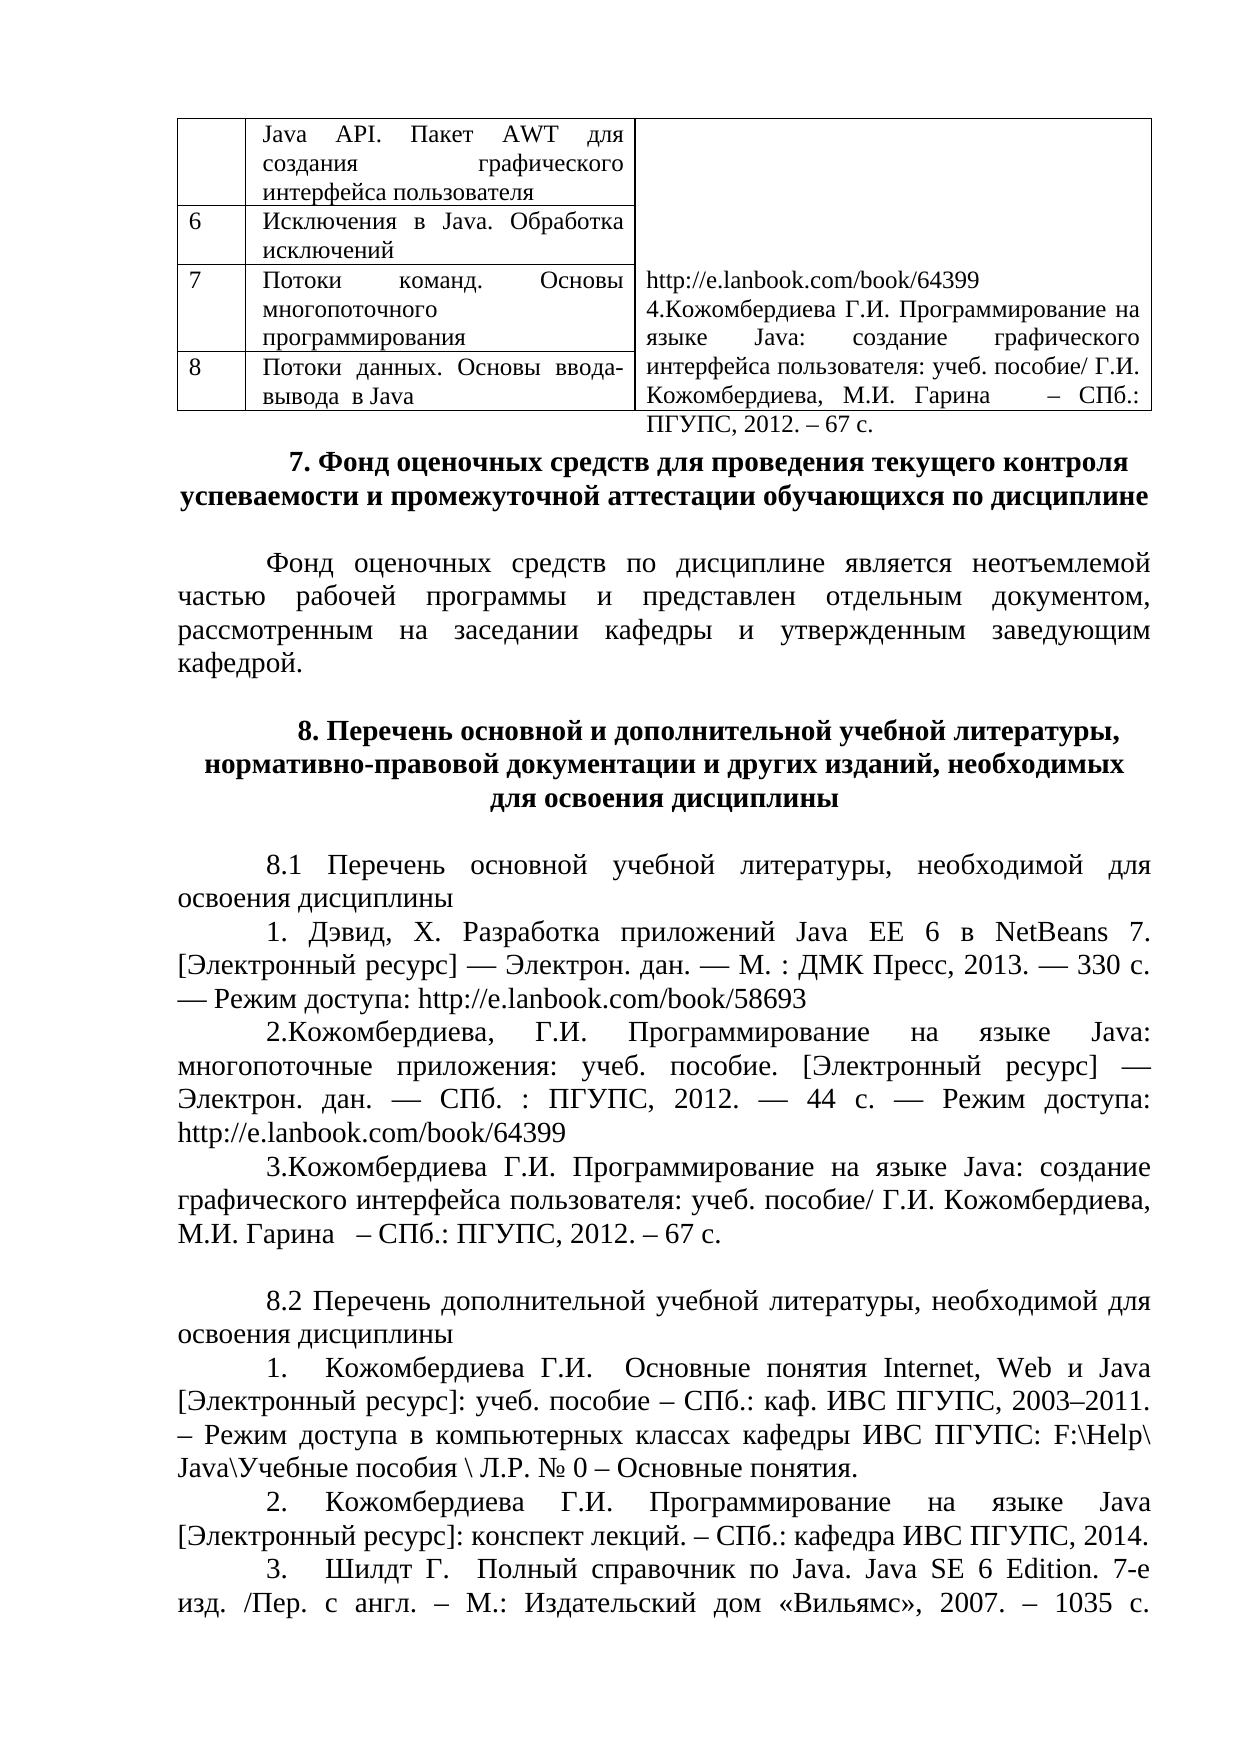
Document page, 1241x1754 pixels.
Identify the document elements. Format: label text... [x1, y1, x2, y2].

table_cell Исключения в Java. Обработка исключений [246, 206, 634, 264]
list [177, 1551, 1152, 1618]
text 7. Фонд оценочных средств для проведения текущего контроля успеваемости и промежуточной аттестации обучающихся по дисциплине [177, 444, 1152, 511]
text 3.Кожомбердиева Г.И. Программирование на языке Java: создание графического интерфейса пользователя: учеб. пособие/ Г.И. Кожомбердиева, М.И. Гарина – СПб.: ПГУПС, 2012. – 67 с. [177, 1149, 1152, 1249]
text 8.1 Перечень основной учебной литературы, необходимой для освоения дисциплины [177, 847, 1152, 914]
list Кожомбердиева Г.И. Основные понятия Internet, Web и Java [Электронный ресурс]: учеб. пособие – СПб.: каф. ИВС ПГУПС, 2003–2011. – Режим доступа в компьютерных классах кафедры ИВС ПГУПС: F:\Help\Java\Учебные пособия \ Л.Р. № 0 – Основные понятия. [177, 1350, 1152, 1484]
list Кожомбердиева Г.И. Программирование на языке Java [Электронный ресурс]: конспект лекций. – СПб.: кафедра ИВС ПГУПС, 2014. [177, 1484, 1152, 1551]
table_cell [246, 119, 634, 205]
text Фонд оценочных средств по дисциплине является неотъемлемой частью рабочей программы и представлен отдельным документом, рассмотренным на заседании кафедры и утвержденным заведующим кафедрой. [177, 545, 1152, 679]
table_cell Потоки данных. Основы ввода-вывода в Java [246, 352, 634, 410]
text 1. Дэвид, Х. Разработка приложений Java EE 6 в NetBeans 7. [Электронный ресурс] — Электрон. дан. — М. : ДМК Пресс, 2013. — 330 с. — Режим доступа: http://e.lanbook.com/book/58693 [177, 914, 1152, 1014]
text 8. Перечень основной и дополнительной учебной литературы, нормативно-правовой документации и других изданий, необходимых для освоения дисциплины [177, 713, 1152, 813]
table_cell Потоки команд. Основы многопоточного программирования [246, 265, 634, 351]
table_cell 5 [178, 119, 245, 205]
table_cell 7 [178, 265, 245, 351]
text 8.2 Перечень дополнительной учебной литературы, необходимой для освоения дисциплины [177, 1283, 1152, 1350]
table_cell 8 [178, 352, 245, 410]
text 2.Кожомбердиева, Г.И. Программирование на языке Java: многопоточные приложения: учеб. пособие. [Электронный ресурс] — Электрон. дан. — СПб. : ПГУПС, 2012. — 44 с. — Режим доступа: http://e.lanbook.com/book/64399 [177, 1014, 1152, 1149]
table_cell 6 [178, 206, 245, 264]
